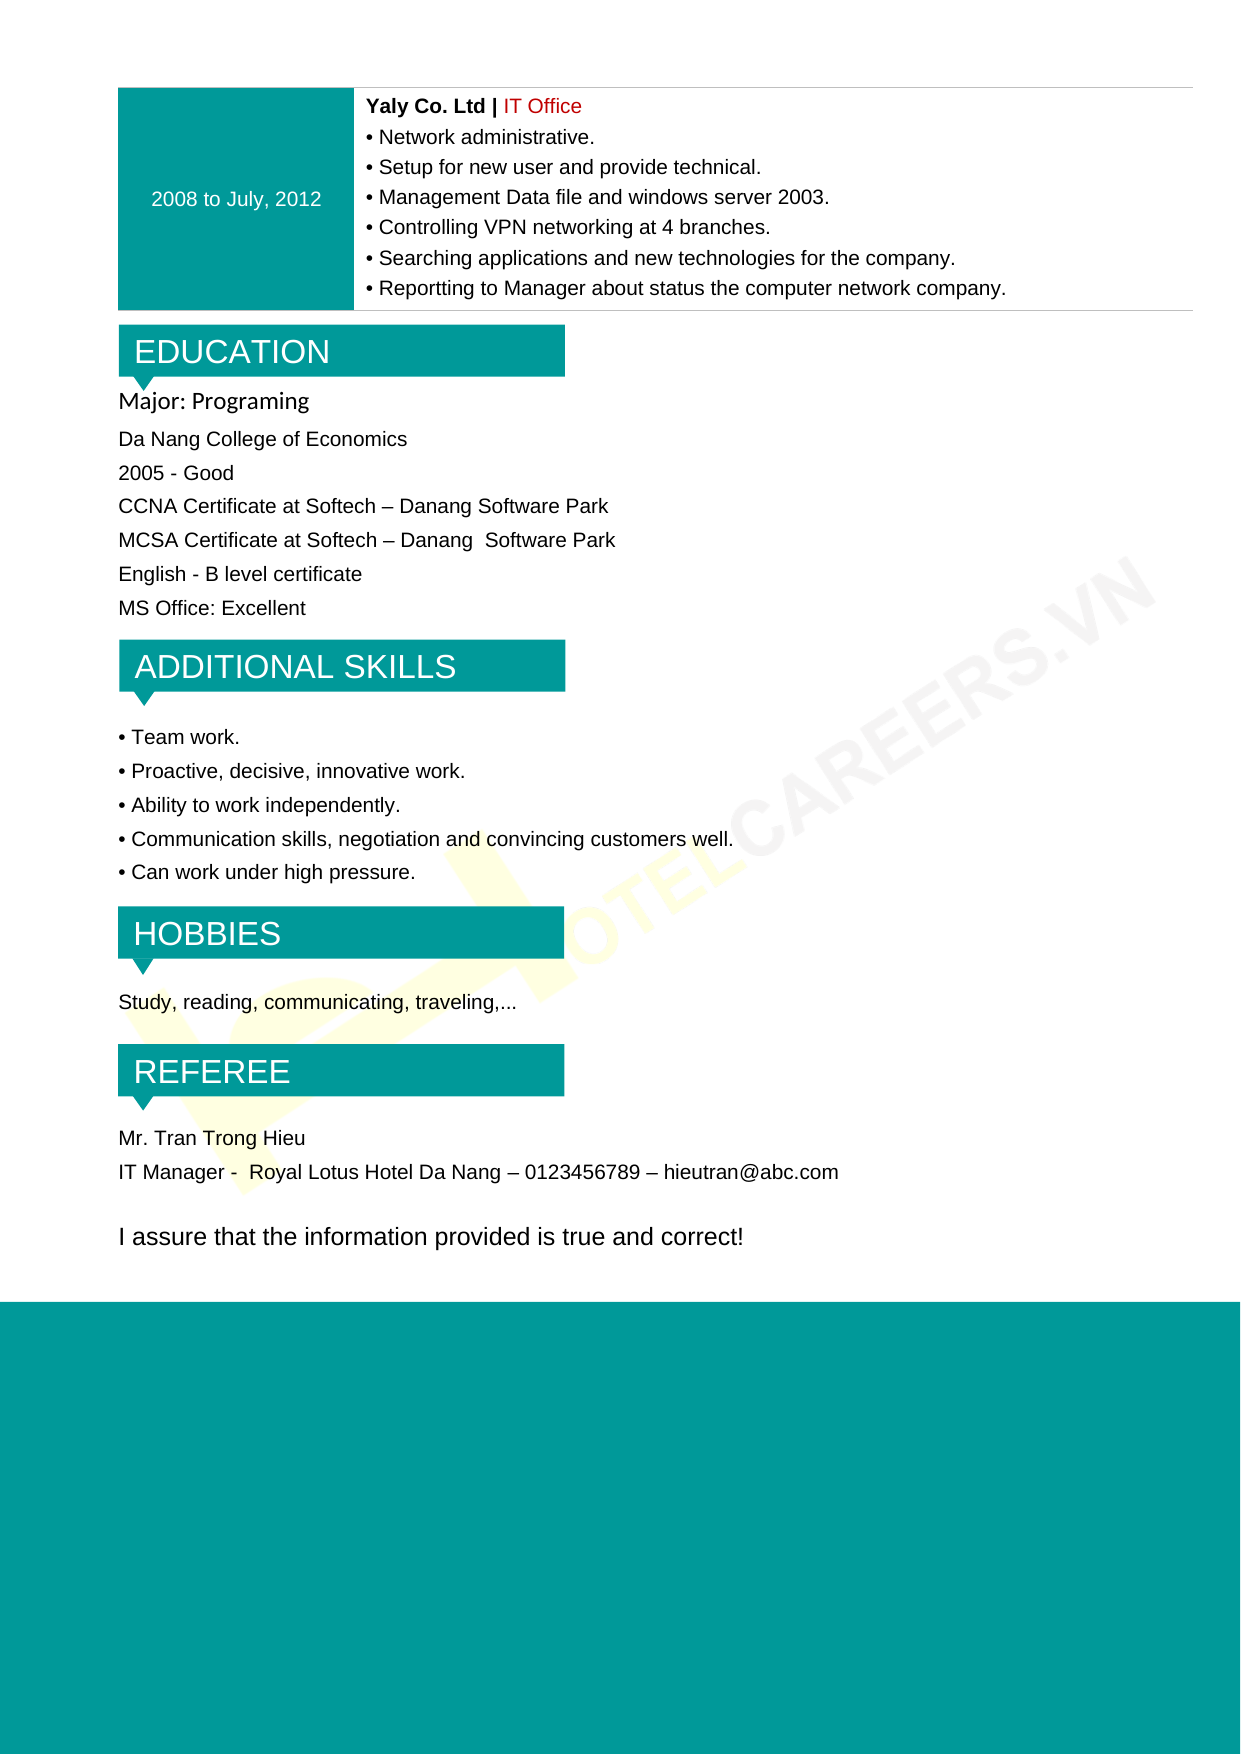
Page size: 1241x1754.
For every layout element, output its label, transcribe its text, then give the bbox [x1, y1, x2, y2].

text • Ability to work independently. [118, 793, 1181, 817]
text I assure that the information provided is true and correct! [118, 1193, 1181, 1250]
text • Can work under high pressure. [118, 860, 1181, 884]
text MS Office: Excellent [118, 595, 1181, 619]
text • Team work. [118, 698, 1181, 749]
text • Communication skills, negotiation and convincing customers well. [118, 826, 1181, 850]
text CCNA Certificate at Softech – Danang Software Park [118, 494, 1181, 518]
table_cell 2008 to July, 2012 [118, 88, 354, 310]
text Mr. Tran Trong Hieu [118, 1126, 1181, 1150]
text Da Nang College of Economics [118, 427, 1181, 451]
table_cell Yaly Co. Ltd | IT Office • Network administrative. • Setup for new user and provide technical. • Management Data file and windows server 2003. • Controlling VPN networking at 4 branches. • Searching applications and new technologies for the company. • Reportting to Manager about status the computer network company. [354, 88, 1192, 310]
text IT Manager - Royal Lotus Hotel Da Nang – 0123456789 – hieutran@abc.com [118, 1159, 1181, 1183]
text Study, reading, communicating, traveling,... [118, 962, 1181, 1014]
text 2005 - Good [118, 460, 1181, 484]
text Major: Programing [118, 385, 1181, 416]
text MCSA Certificate at Softech – Danang Software Park [118, 528, 1181, 552]
text English - B level certificate [118, 562, 1181, 586]
text • Proactive, decisive, innovative work. [118, 759, 1181, 783]
